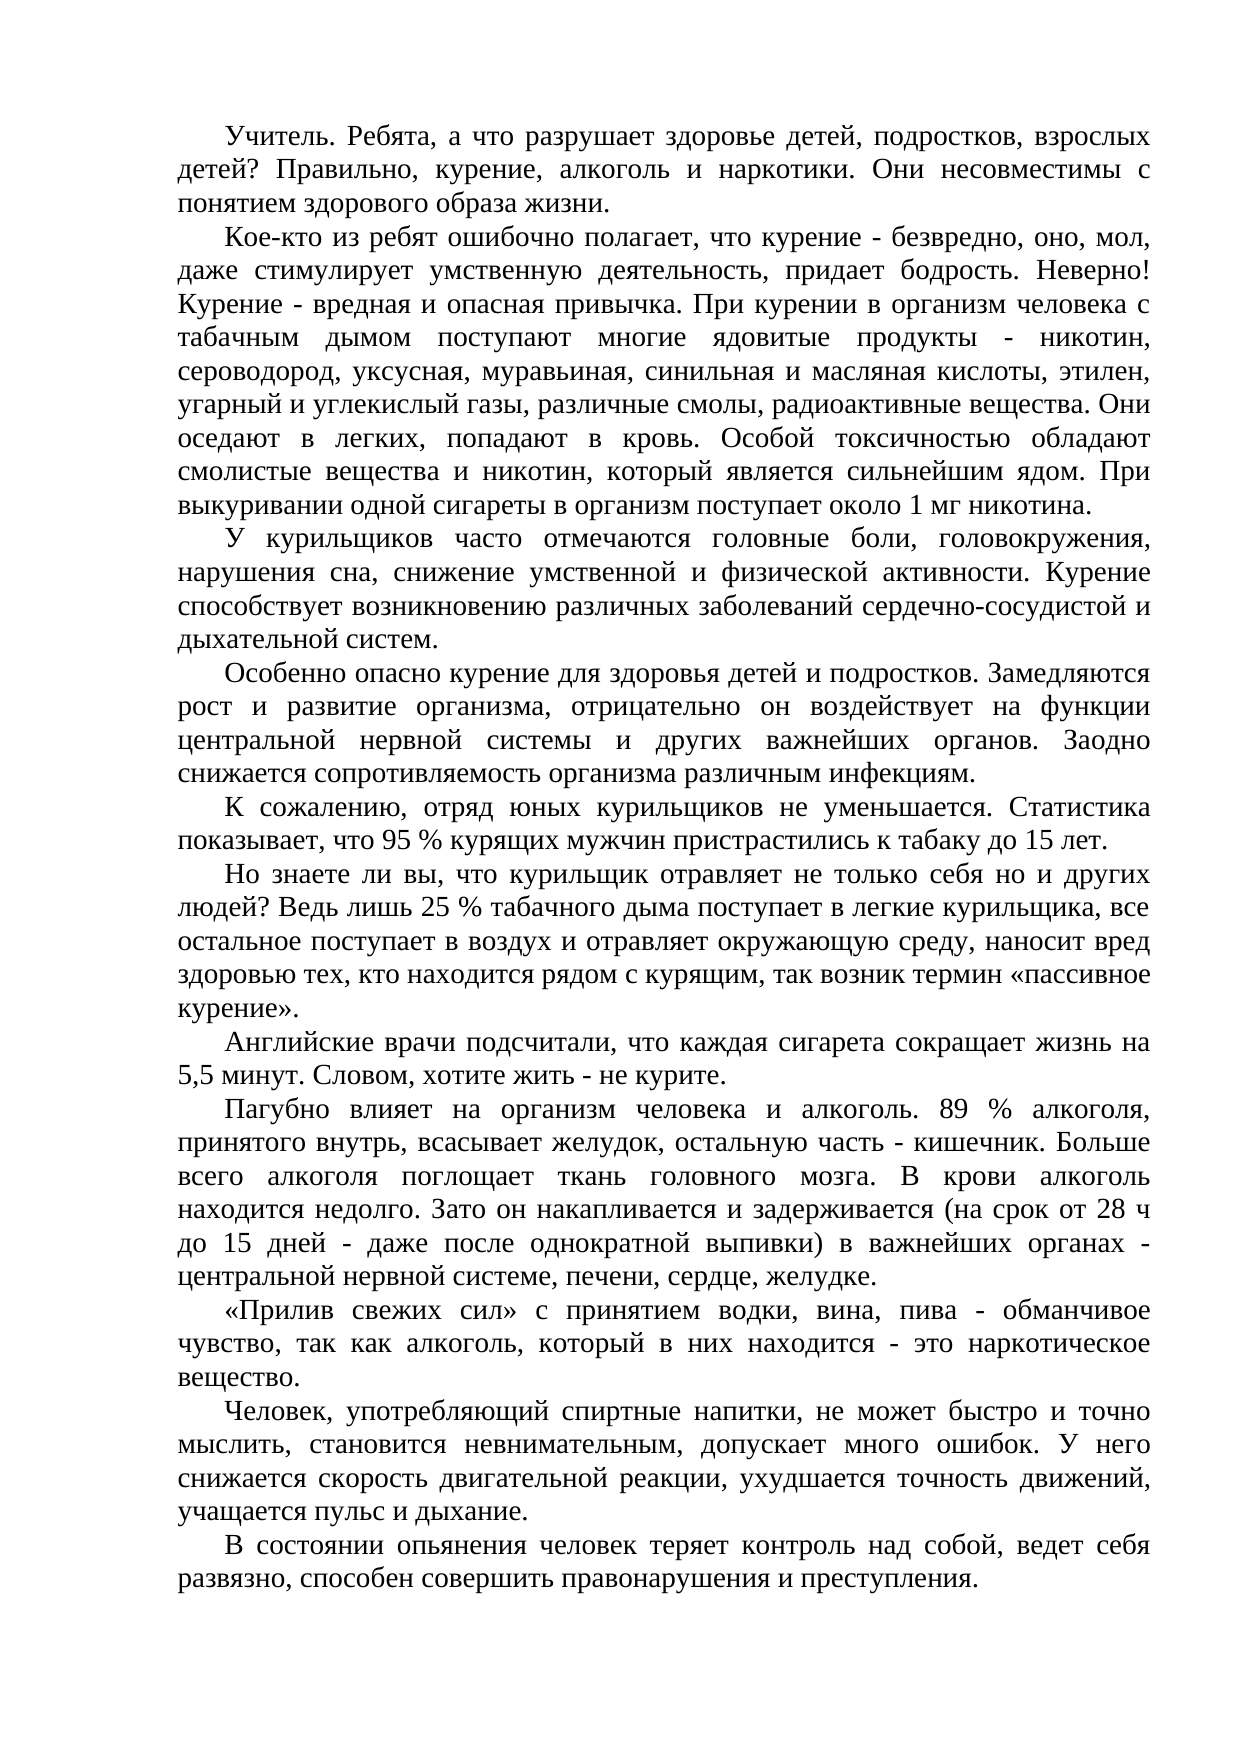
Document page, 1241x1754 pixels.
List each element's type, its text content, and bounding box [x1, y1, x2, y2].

text К сожалению, отряд юных курильщиков не уменьшается. Статистика показывает, что 95 % курящих мужчин пристрастились к табаку до 15 лет. [177, 789, 1152, 856]
text У курильщиков часто отмечаются головные боли, головокружения, нарушения сна, снижение умственной и физической активности. Курение способствует возникновению различных заболеваний сердечно-сосудистой и дыхательной систем. [177, 521, 1152, 655]
text «Прилив свежих сил» с принятием водки, вина, пива - обманчивое чувство, так как алкоголь, который в них находится - это наркотическое вещество. [177, 1292, 1152, 1393]
text Особенно опасно курение для здоровья детей и подростков. Замедляются рост и развитие организма, отрицательно он воздействует на функции центральной нервной системы и других важнейших органов. Заодно снижается сопротивляемость организма различным инфекциям. [177, 655, 1152, 789]
text Но знаете ли вы, что курильщик отравляет не только себя но и других людей? Ведь лишь 25 % табачного дыма поступает в легкие курильщика, все остальное поступает в воздух и отравляет окружающую среду, наносит вред здоровью тех, кто находится рядом с курящим, так возник термин «пассивное курение». [177, 856, 1152, 1024]
text В состоянии опьянения человек теряет контроль над собой, ведет себя развязно, способен совершить правонарушения и преступления. [177, 1527, 1152, 1594]
text Английские врачи подсчитали, что каждая сигарета сокращает жизнь на 5,5 минут. Словом, хотите жить - не курите. [177, 1024, 1152, 1091]
text Учитель. Ребята, а что разрушает здоровье детей, подростков, взрослых детей? Правильно, курение, алкоголь и наркотики. Они несовместимы с понятием здорового образа жизни. [177, 118, 1152, 219]
text Человек, употребляющий спиртные напитки, не может быстро и точно мыслить, становится невнимательным, допускает много ошибок. У него снижается скорость двигательной реакции, ухудшается точность движений, учащается пульс и дыхание. [177, 1393, 1152, 1527]
text Кое-кто из ребят ошибочно полагает, что курение - безвредно, оно, мол, даже стимулирует умственную деятельность, придает бодрость. Неверно! Курение - вредная и опасная привычка. При курении в организм человека с табачным дымом поступают многие ядовитые продукты - никотин, сероводород, уксусная, муравьиная, синильная и масляная кислоты, этилен, угарный и углекислый газы, различные смолы, радиоактивные вещества. Они оседают в легких, попадают в кровь. Особой токсичностью обладают смолистые вещества и никотин, который является сильнейшим ядом. При выкуривании одной сигареты в организм поступает около 1 мг никотина. [177, 219, 1152, 521]
text Пагубно влияет на организм человека и алкоголь. 89 % алкоголя, принятого внутрь, всасывает желудок, остальную часть - кишечник. Больше всего алкоголя поглощает ткань головного мозга. В крови алкоголь находится недолго. Зато он накапливается и задерживается (на срок от 28 ч до 15 дней - даже после однократной выпивки) в важнейших органах - центральной нервной системе, печени, сердце, желудке. [177, 1091, 1152, 1292]
